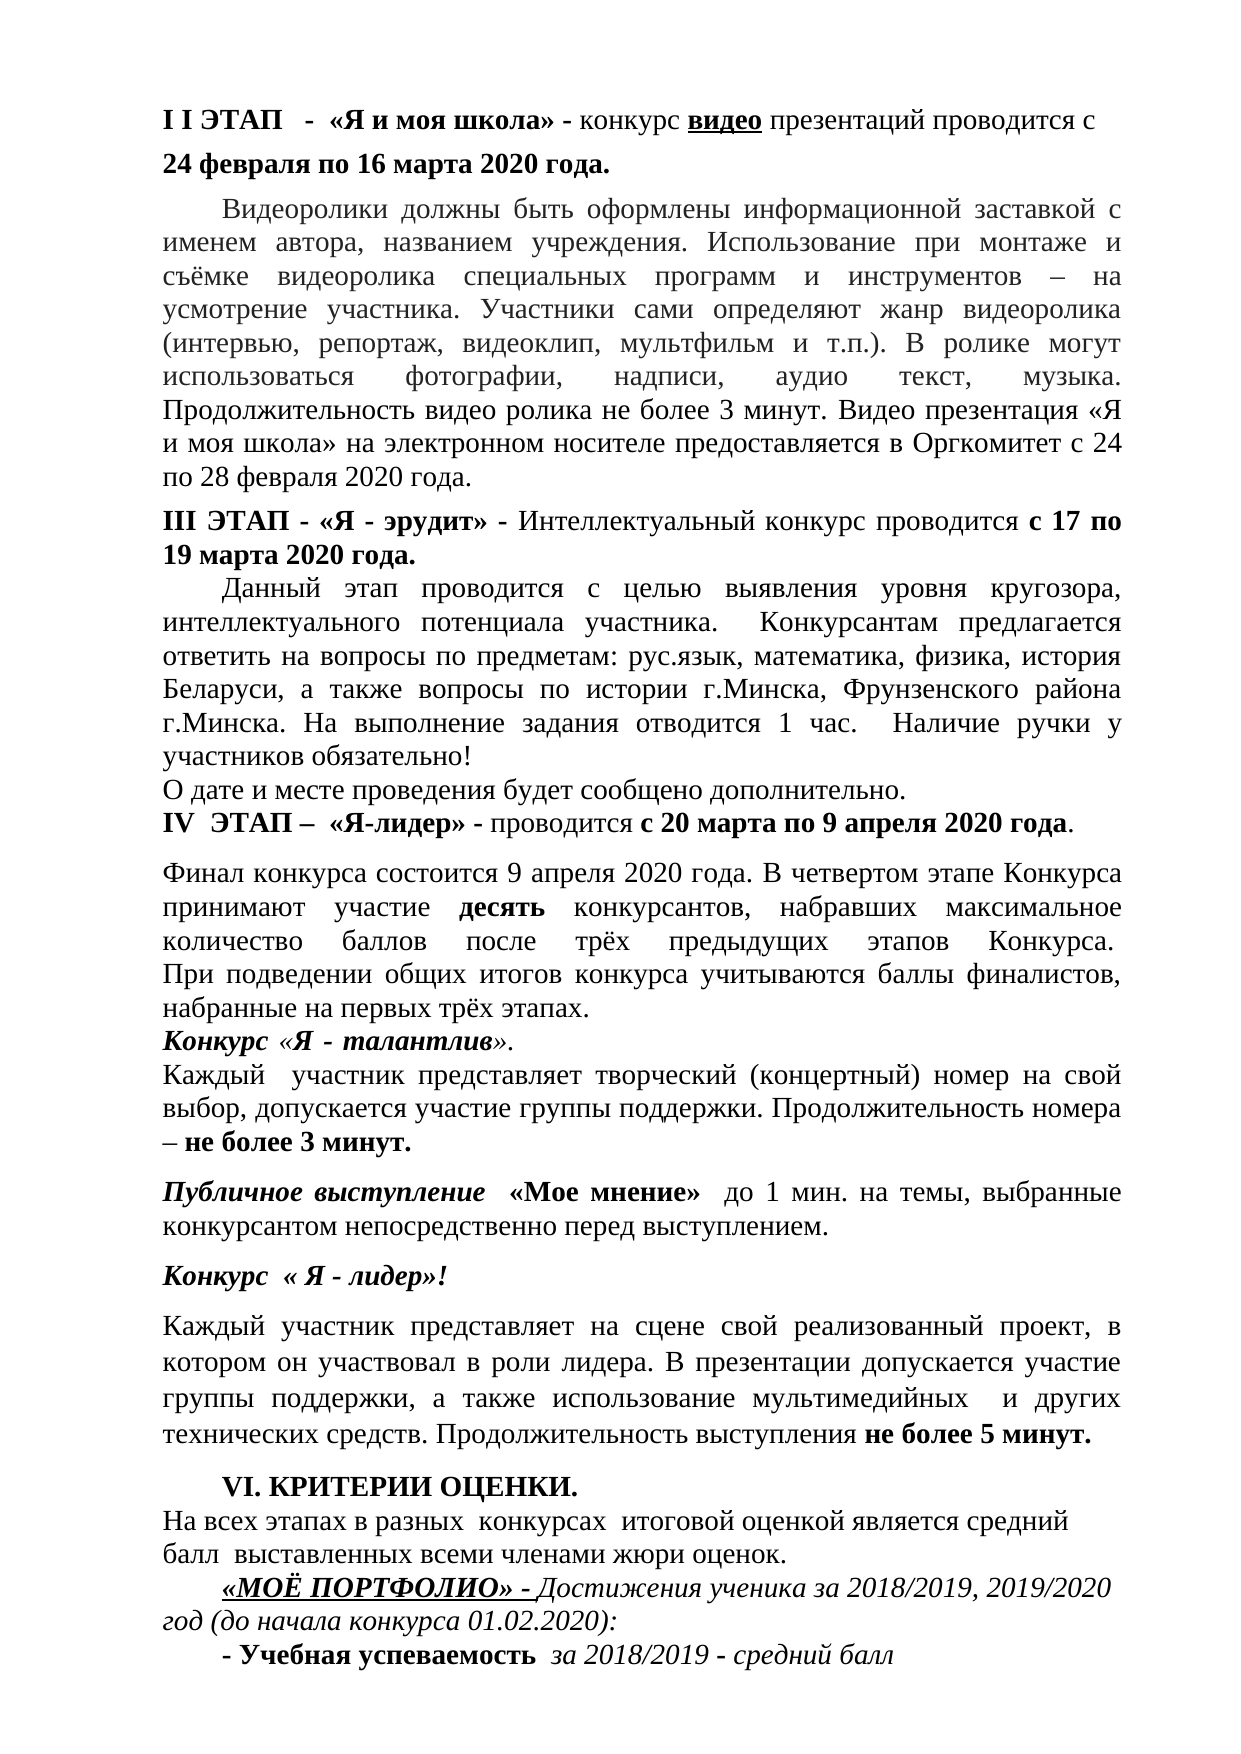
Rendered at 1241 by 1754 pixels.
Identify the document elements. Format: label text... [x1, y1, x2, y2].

text Финал конкурса состоится 9 апреля 2020 года. В четвертом этапе Конкурса принимают участие десять конкурсантов, набравших максимальное количество баллов после трёх предыдущих этапов Конкурса. При подведении общих итогов конкурса учитываются баллы финалистов, набранные на первых трёх этапах. Конкурс «Я - талантлив». Каждый участник представляет творческий (концертный) номер на свой выбор, допускается участие группы поддержки. Продолжительность номера – не более 3 минут. [162, 856, 1122, 1157]
text Публичное выступление «Мое мнение» до 1 мин. на темы, выбранные конкурсантом непосредственно перед выступлением. [162, 1174, 1122, 1241]
text III ЭТАП - «Я - эрудит» - Интеллектуальный конкурс проводится с 17 по 19 марта 2020 года. [162, 503, 1122, 571]
text О дате и месте проведения будет сообщено дополнительно. IV ЭТАП – «Я-лидер» - проводится с 20 марта по 9 апреля 2020 года. [162, 772, 1122, 839]
text I I ЭТАП - «Я и моя школа» - конкурс видео презентаций проводится с [162, 102, 1122, 135]
text Данный этап проводится с целью выявления уровня кругозора, интеллектуального потенциала участника. Конкурсантам предлагается ответить на вопросы по предметам: рус.язык, математика, физика, история Беларуси, а также вопросы по истории г.Минска, Фрунзенского района г.Минска. На выполнение задания отводится 1 час. Наличие ручки у участников обязательно! [162, 571, 1122, 772]
text VΙ. КРИТЕРИИ ОЦЕНКИ. [162, 1469, 1122, 1503]
text - Учебная успеваемость за 2018/2019 - средний балл [162, 1637, 1122, 1671]
text «МОЁ ПОРТФОЛИО» - Достижения ученика за 2018/2019, 2019/2020 год (до начала конкурса 01.02.2020): [162, 1570, 1122, 1637]
text Конкурс « Я - лидер»! [162, 1258, 1122, 1291]
text Видеоролики должны быть оформлены информационной заставкой с именем автора, названием учреждения. Использование при монтаже и съёмке видеоролика специальных программ и инструментов – на усмотрение участника. Участники сами определяют жанр видеоролика (интервью, репортаж, видеоклип, мультфильм и т.п.). В ролике могут использоваться фотографии, надписи, аудио текст, музыка. Продолжительность видео ролика не более 3 минут. Видео презентация «Я и моя школа» на электронном носителе предоставляется в Оргкомитет с 24 по 28 февраля 2020 года. [162, 191, 1122, 493]
text 24 февраля по 16 марта 2020 года. [162, 146, 1122, 180]
text Каждый участник представляет на сцене свой реализованный проект, в котором он участвовал в роли лидера. В презентации допускается участие группы поддержки, а также использование мультимедийных и других технических средств. Продолжительность выступления не более 5 минут. [162, 1308, 1122, 1450]
text На всех этапах в разных конкурсах итоговой оценкой является средний балл выставленных всеми членами жюри оценок. [162, 1503, 1122, 1570]
